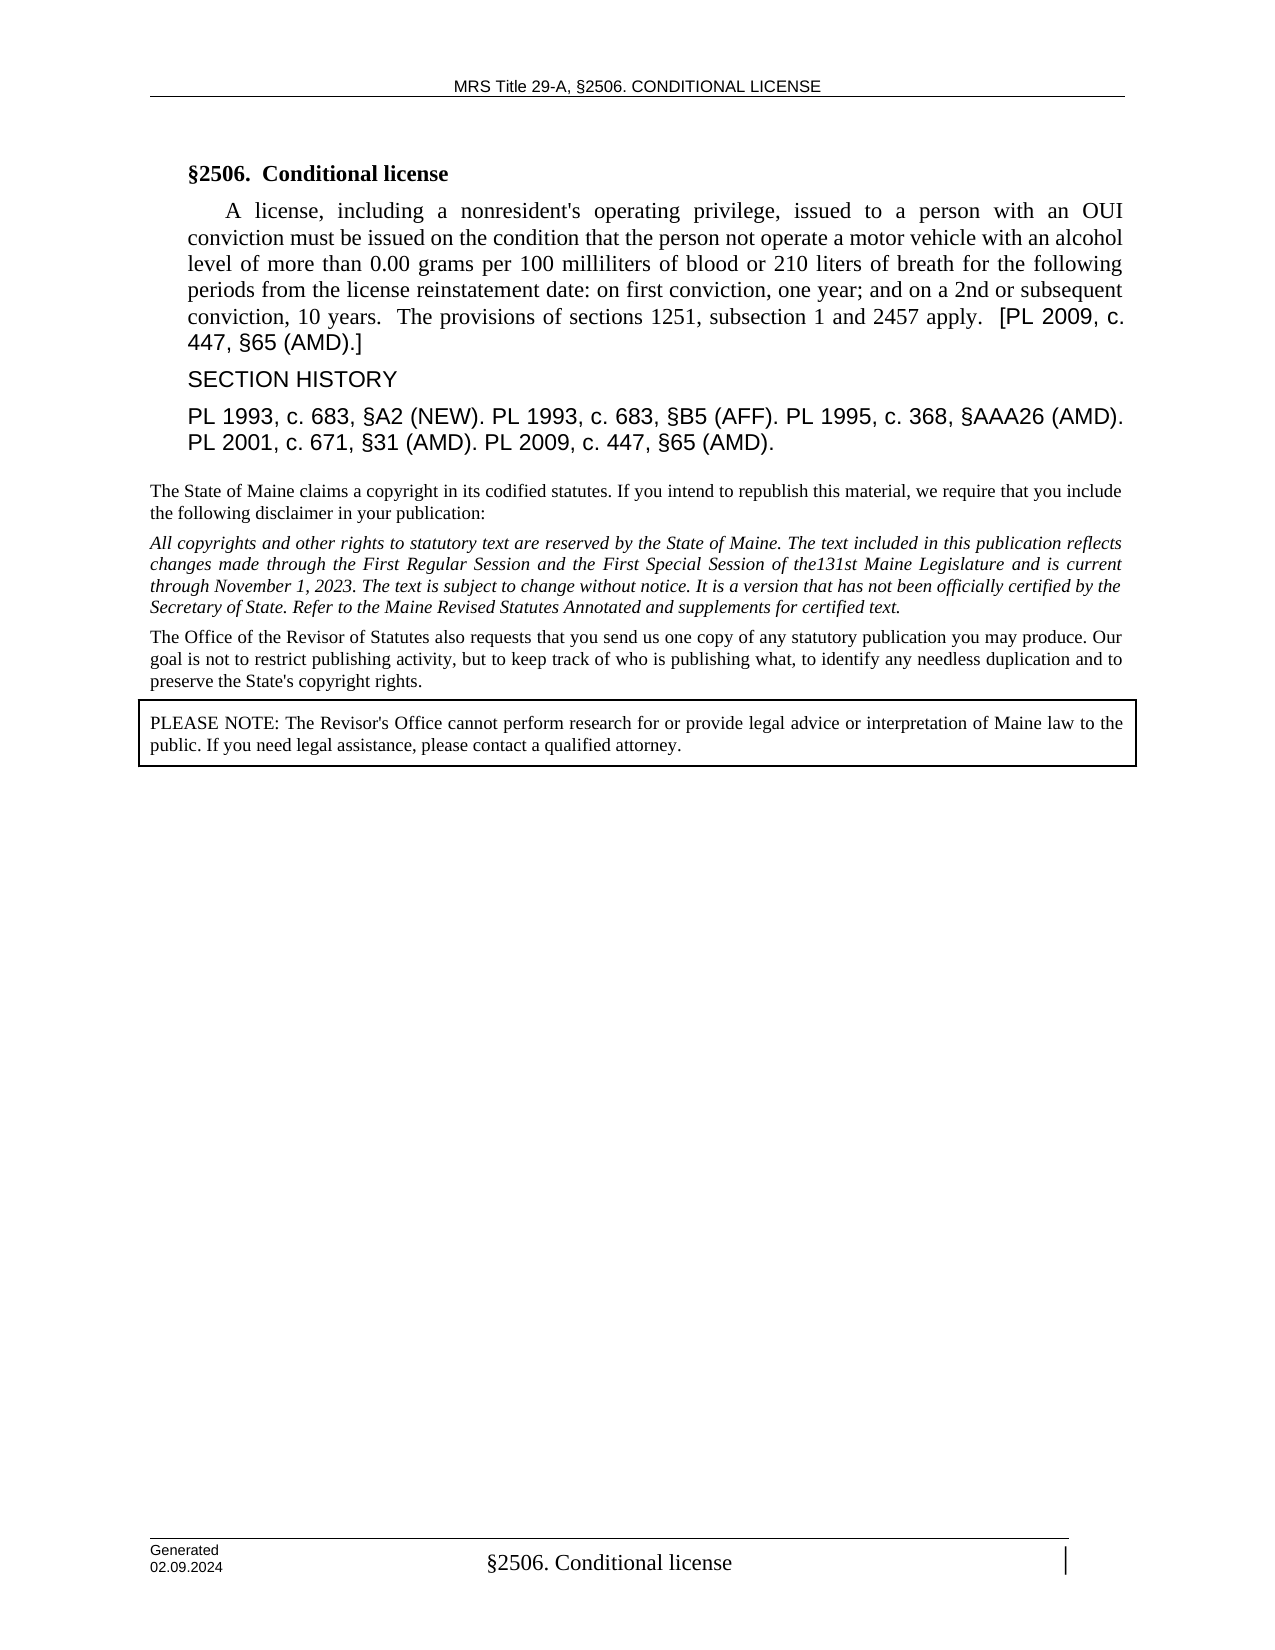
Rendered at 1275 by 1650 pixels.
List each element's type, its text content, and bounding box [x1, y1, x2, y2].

text A license, including a nonresident's operating privilege, issued to a person with an OUI conviction must be issued on the condition that the person not operate a motor vehicle with an alcohol level of more than 0.00 grams per 100 milliliters of blood or 210 liters of breath for the following periods from the license reinstatement date: on first conviction, one year; and on a 2nd or subsequent conviction, 10 years. The provisions of sections 1251, subsection 1 and 2457 apply. [PL 2009, c. 447, §65 (AMD).] [187, 197, 1125, 355]
text The State of Maine claims a copyright in its codified statutes. If you intend to republish this material, we require that you include the following disclaimer in your publication: [150, 480, 1125, 523]
text The Office of the Revisor of Statutes also requests that you send us one copy of any statutory publication you may produce. Our goal is not to restrict publishing activity, but to keep track of who is publishing what, to identify any needless duplication and to preserve the State's copyright rights. [150, 626, 1125, 691]
text SECTION HISTORY [187, 366, 1125, 392]
text §2506. Conditional license [187, 160, 1125, 187]
text All copyrights and other rights to statutory text are reserved by the State of Maine. The text included in this publication reflects changes made through the First Regular Session and the First Special Session of the131st Maine Legislature and is current through November 1, 2023 . The text is subject to change without notice. It is a version that has not been officially certified by the Secretary of State. Refer to the Maine Revised Statutes Annotated and supplements for certified text. [150, 532, 1125, 618]
text PL 1993, c. 683, §A2 (NEW). PL 1993, c. 683, §B5 (AFF). PL 1995, c. 368, §AAA26 (AMD). PL 2001, c. 671, §31 (AMD). PL 2009, c. 447, §65 (AMD). [187, 403, 1125, 455]
text PLEASE NOTE: The Revisor's Office cannot perform research for or provide legal advice or interpretation of Maine law to the public. If you need legal assistance, please contact a qualified attorney. [140, 701, 1135, 765]
